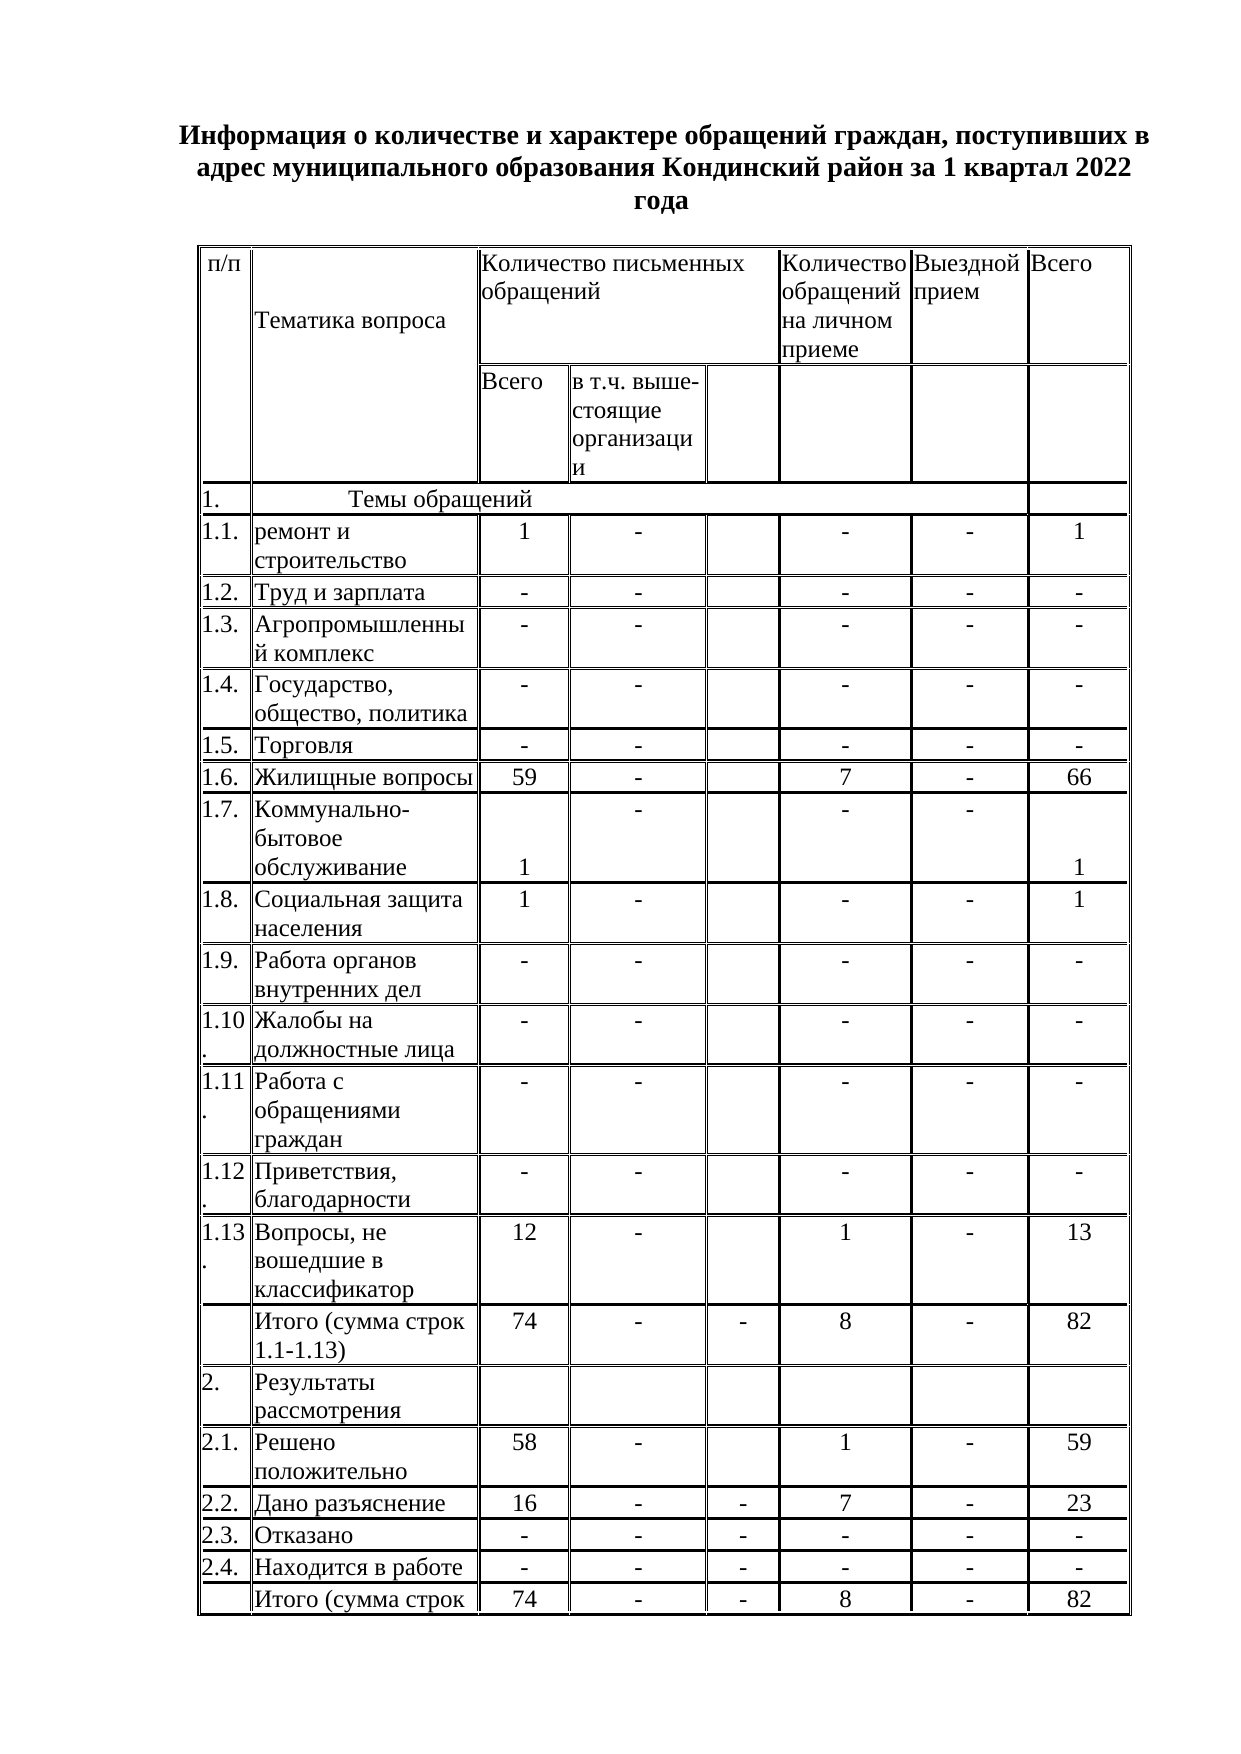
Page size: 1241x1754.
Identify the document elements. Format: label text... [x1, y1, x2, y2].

table_cell - [571, 884, 705, 942]
table_cell - [781, 945, 910, 1002]
table_cell [708, 763, 778, 791]
table_cell - [781, 1067, 910, 1153]
table_cell 74 [481, 1306, 568, 1363]
table_cell - [913, 763, 1027, 791]
table_cell 7 [781, 763, 910, 791]
table_cell 2.3. [201, 1517, 250, 1549]
table_cell 1.8. [201, 881, 250, 942]
table_cell - [571, 1552, 705, 1581]
table_cell - [913, 670, 1027, 727]
table_cell Темы обращений [253, 484, 1027, 513]
table_cell [1030, 481, 1129, 513]
table_cell 1 [781, 1217, 910, 1303]
table_cell 12 [481, 1217, 568, 1303]
table_cell Работа с обращениями граждан [253, 1067, 477, 1153]
table_cell - [481, 1520, 568, 1549]
table_cell [708, 1367, 778, 1424]
table_cell - [571, 945, 705, 1002]
table_cell [708, 730, 778, 759]
table_cell [708, 1067, 778, 1153]
table_cell - [913, 516, 1027, 574]
table_cell [571, 1367, 705, 1424]
table_cell - [571, 763, 705, 791]
table_cell - [571, 794, 705, 881]
table_cell - [913, 1488, 1027, 1517]
table_cell 13 [1030, 1213, 1129, 1303]
table_cell 16 [481, 1488, 568, 1517]
table_cell 23 [1030, 1485, 1129, 1517]
table_cell - [781, 730, 910, 759]
table_cell 1.13. [201, 1213, 250, 1303]
table_cell [913, 1367, 1027, 1424]
table_cell 1.5. [201, 727, 250, 759]
table_cell - [571, 1488, 705, 1517]
table_cell - [481, 577, 568, 606]
table_cell - [571, 1217, 705, 1303]
table_cell Агропромышленный комплекс [253, 609, 477, 666]
table_cell [201, 1581, 252, 1613]
table_cell [1030, 1364, 1129, 1424]
table_cell - [708, 1488, 778, 1517]
table_cell - [481, 609, 568, 666]
table_cell 2.2. [201, 1485, 250, 1517]
table_cell [1028, 363, 1130, 481]
table_cell - [571, 730, 705, 759]
table_cell 8 [779, 1584, 911, 1613]
table_cell - [1028, 1153, 1130, 1213]
table_cell Дано разъяснение [253, 1488, 477, 1517]
table_cell 59 [1030, 1424, 1129, 1485]
table_cell [708, 516, 778, 574]
table_cell 74 [479, 1584, 569, 1613]
table_cell 1 [481, 794, 568, 881]
table_cell 82 [1028, 1581, 1129, 1613]
table_cell - [1030, 727, 1129, 759]
table_cell - [781, 794, 910, 881]
table_cell - [1028, 574, 1130, 606]
table_cell - [481, 1156, 568, 1213]
table_cell - [481, 1067, 568, 1153]
table_cell - [1030, 1517, 1129, 1549]
table_cell - [913, 945, 1027, 1002]
table_cell Труд и зарплата [253, 577, 477, 606]
table_cell Социальная защита населения [253, 884, 477, 942]
table_cell 2.4. [201, 1549, 250, 1581]
table_header Количество письменных обращений [479, 248, 779, 363]
table_cell - [913, 577, 1027, 606]
table_header Количество обращений на личном приеме [779, 248, 911, 363]
table_cell 1 [1030, 881, 1129, 942]
table_cell - [913, 609, 1027, 666]
table_cell - [481, 1006, 568, 1063]
table_cell - [571, 1428, 705, 1485]
table_cell - [913, 1428, 1027, 1485]
table_cell [708, 609, 778, 666]
table_cell - [571, 609, 705, 666]
table_cell 1.11. [201, 1063, 250, 1153]
table_cell 66 [1030, 759, 1129, 791]
table_cell - [781, 1156, 910, 1213]
table_cell - [707, 1584, 779, 1613]
table_cell [913, 366, 1027, 481]
table_cell [708, 884, 778, 942]
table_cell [252, 1581, 479, 1613]
table_cell - [913, 1067, 1027, 1153]
table_header Всего [1028, 248, 1129, 363]
table_cell Всего [481, 366, 568, 481]
table_cell - [1030, 1549, 1129, 1581]
table_cell - [481, 1552, 568, 1581]
table_cell 1 [481, 516, 568, 574]
table_cell [781, 1367, 910, 1424]
table_cell [481, 1367, 568, 1424]
table_header Выездной прием [911, 246, 1028, 363]
table_cell - [1030, 1063, 1129, 1153]
table_cell Приветствия, благодарности [253, 1156, 477, 1213]
table_cell Находится в работе [253, 1552, 477, 1581]
table_header п/п [201, 248, 252, 481]
table_cell - [571, 1306, 705, 1363]
table_cell - [913, 1217, 1027, 1303]
table_cell - [781, 577, 910, 606]
table_cell - [571, 1067, 705, 1153]
table_header Тематика вопроса [252, 246, 479, 481]
table_cell 1 [481, 884, 568, 942]
table_cell Работа органов внутренних дел [253, 945, 477, 1002]
table_cell 1.1. [199, 513, 250, 574]
table_cell 1.6. [201, 759, 250, 791]
table_cell - [913, 884, 1027, 942]
table_cell Коммунально-бытовое обслуживание [253, 794, 477, 881]
table_cell Торговля [253, 730, 477, 759]
table_cell - [781, 1520, 910, 1549]
table_cell - [571, 1006, 705, 1063]
table_cell - [481, 945, 568, 1002]
table_cell - [481, 670, 568, 727]
table_cell - [781, 670, 910, 727]
table_cell - [913, 730, 1027, 759]
table_cell Вопросы, не вошедшие в классификатор [253, 1217, 477, 1303]
table_cell - [1028, 942, 1130, 1002]
table_cell 1 [1030, 513, 1130, 574]
table_cell - [913, 1306, 1027, 1363]
table_cell в т.ч. выше-стоящие организации [571, 366, 705, 481]
table_cell - [913, 1156, 1027, 1213]
table_cell - [481, 730, 568, 759]
table_cell [708, 794, 778, 881]
table_cell [708, 1156, 778, 1213]
table_cell - [708, 1520, 778, 1549]
table_cell - [913, 1520, 1027, 1549]
table_cell 1 [781, 1428, 910, 1485]
table_cell ремонт и строительство [253, 516, 477, 574]
table_cell Решено положительно [253, 1428, 477, 1485]
table_cell Итого (сумма строк 1.1-1.13) [253, 1306, 477, 1363]
table_cell - [781, 884, 910, 942]
table_cell - [913, 794, 1027, 881]
table_cell Отказано [253, 1520, 477, 1549]
table_cell - [781, 1006, 910, 1063]
table_cell - [571, 516, 705, 574]
table_cell 1 [1030, 791, 1129, 881]
table_cell 2.1. [201, 1424, 250, 1485]
table_cell 1.9. [199, 942, 252, 1002]
table_cell - [1030, 1003, 1129, 1063]
table_cell - [571, 670, 705, 727]
table_cell [781, 366, 910, 481]
table_cell Жалобы на должностные лица [253, 1006, 477, 1063]
table_cell - [1030, 666, 1129, 727]
table_cell - [781, 516, 910, 574]
table_cell - [571, 1520, 705, 1549]
table_cell - [913, 1006, 1027, 1063]
table_cell - [708, 1552, 778, 1581]
table_cell 1. [201, 481, 250, 513]
table_cell 1.7. [201, 791, 250, 881]
table_cell Результаты рассмотрения [253, 1367, 477, 1424]
table_cell 59 [481, 763, 568, 791]
table_cell [708, 577, 778, 606]
table_cell 2. [201, 1364, 250, 1424]
table_cell 82 [1030, 1303, 1130, 1363]
table_cell [708, 1428, 778, 1485]
table_cell 1.3. [199, 606, 252, 666]
table_cell Государство, общество, политика [253, 670, 477, 727]
table_cell - [1028, 606, 1130, 666]
table_cell [708, 1006, 778, 1063]
table_cell - [781, 1552, 910, 1581]
table_cell - [571, 1156, 705, 1213]
table_cell - [571, 577, 705, 606]
table_cell - [913, 1552, 1027, 1581]
table_cell 1.2. [199, 574, 252, 606]
table_cell 1.4. [201, 666, 250, 727]
table_cell 58 [481, 1428, 568, 1485]
table_cell [708, 670, 778, 727]
table_cell - [708, 1306, 778, 1363]
table_cell - [781, 609, 910, 666]
table_cell Жилищные вопросы [253, 763, 477, 791]
table_cell 1.12. [199, 1153, 252, 1213]
table_cell 1.10. [201, 1003, 250, 1063]
table_cell [199, 1303, 250, 1363]
table_cell - [911, 1584, 1028, 1613]
table_cell [708, 366, 778, 481]
table_cell [708, 1217, 778, 1303]
table_cell [708, 945, 778, 1002]
text Информация о количестве и характере обращений граждан, поступивших в адрес муниципального образования Кондинский район за 1 квартал 2022 года [177, 118, 1152, 215]
table_cell - [570, 1584, 707, 1613]
table_cell 8 [781, 1306, 910, 1363]
table_cell 7 [781, 1488, 910, 1517]
